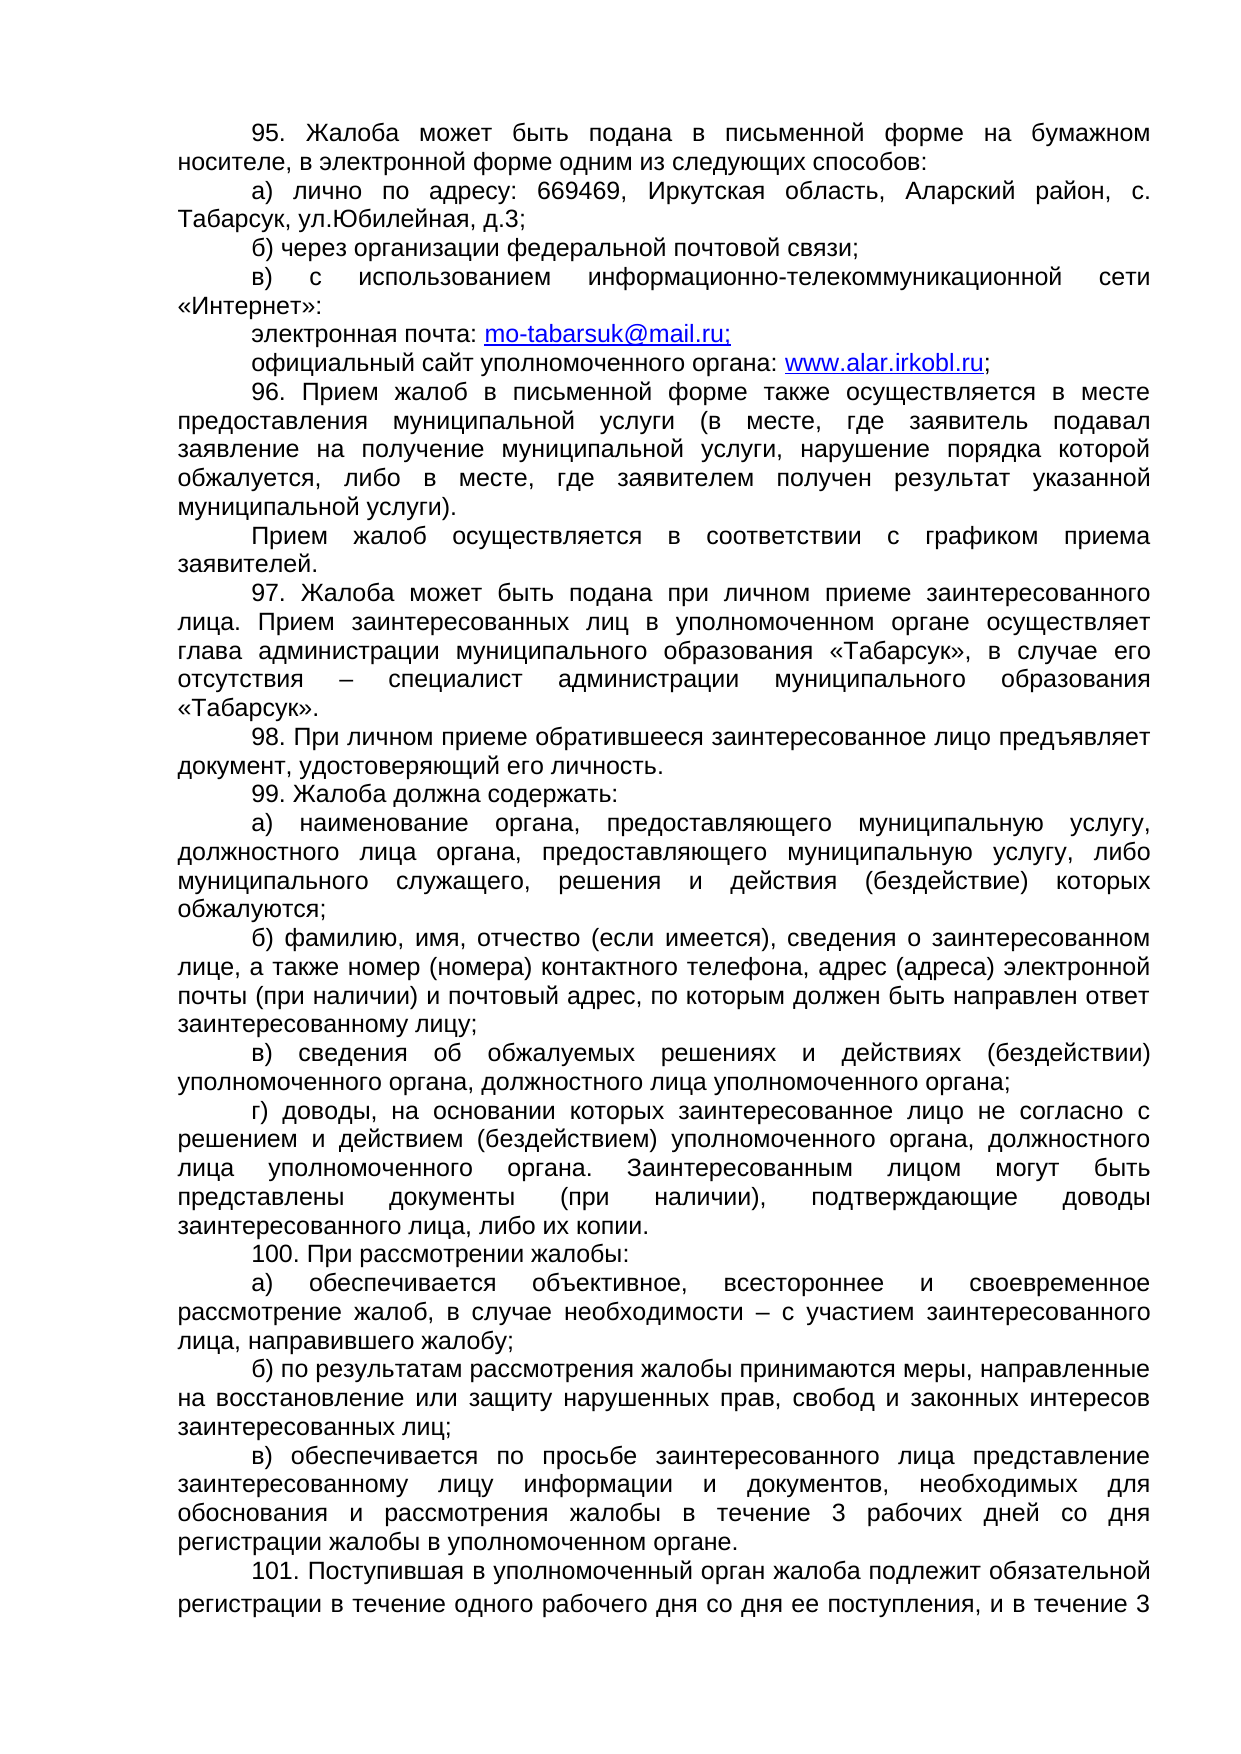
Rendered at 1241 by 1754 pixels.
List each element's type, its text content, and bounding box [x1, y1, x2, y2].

text б) фамилию, имя, отчество (если имеется), сведения о заинтересованном лице, а также номер (номера) контактного телефона, адрес (адреса) электронной почты (при наличии) и почтовый адрес, по которым должен быть направлен ответ заинтересованному лицу; [177, 923, 1152, 1038]
text 97. Жалоба может быть подана при личном приеме заинтересованного лица. Прием заинтересованных лиц в уполномоченном органе осуществляет глава администрации муниципального образования «Табарсук», в случае его отсутствия – специалист администрации муниципального образования «Табарсук». [177, 578, 1152, 722]
text б) по результатам рассмотрения жалобы принимаются меры, направленные на восстановление или защиту нарушенных прав, свобод и законных интересов заинтересованных лиц; [177, 1354, 1152, 1441]
text 99. Жалоба должна содержать: [177, 779, 1152, 808]
text а) обеспечивается объективное, всестороннее и своевременное рассмотрение жалоб, в случае необходимости – с участием заинтересованного лица, направившего жалобу; [177, 1268, 1152, 1354]
text в) обеспечивается по просьбе заинтересованного лица представление заинтересованному лицу информации и документов, необходимых для обоснования и рассмотрения жалобы в течение 3 рабочих дней со дня регистрации жалобы в уполномоченном органе. [177, 1441, 1152, 1556]
text официальный сайт уполномоченного органа: www.alar.irkobl.ru; [177, 348, 1152, 377]
text в) сведения об обжалуемых решениях и действиях (бездействии) уполномоченного органа, должностного лица уполномоченного органа; [177, 1038, 1152, 1096]
text 95. Жалоба может быть подана в письменной форме на бумажном носителе, в электронной форме одним из следующих способов: [177, 118, 1152, 176]
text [177, 1556, 1152, 1617]
text 100. При рассмотрении жалобы: [177, 1239, 1152, 1268]
text г) доводы, на основании которых заинтересованное лицо не согласно с решением и действием (бездействием) уполномоченного органа, должностного лица уполномоченного органа. Заинтересованным лицом могут быть представлены документы (при наличии), подтверждающие доводы заинтересованного лица, либо их копии. [177, 1096, 1152, 1239]
text б) через организации федеральной почтовой связи; [177, 233, 1152, 262]
text а) наименование органа, предоставляющего муниципальную услугу, должностного лица органа, предоставляющего муниципальную услугу, либо муниципального служащего, решения и действия (бездействие) которых обжалуются; [177, 808, 1152, 923]
text 98. При личном приеме обратившееся заинтересованное лицо предъявляет документ, удостоверяющий его личность. [177, 722, 1152, 779]
text а) лично по адресу: 669469, Иркутская область, Аларский район, с. Табарсук, ул.Юбилейная, д.3; [177, 176, 1152, 233]
text электронная почта: mo-tabarsuk@mail.ru; [177, 319, 1152, 348]
text в) с использованием информационно-телекоммуникационной сети «Интернет»: [177, 262, 1152, 319]
text 96. Прием жалоб в письменной форме также осуществляется в месте предоставления муниципальной услуги (в месте, где заявитель подавал заявление на получение муниципальной услуги, нарушение порядка которой обжалуется, либо в месте, где заявителем получен результат указанной муниципальной услуги). [177, 377, 1152, 521]
text Прием жалоб осуществляется в соответствии с графиком приема заявителей. [177, 521, 1152, 578]
